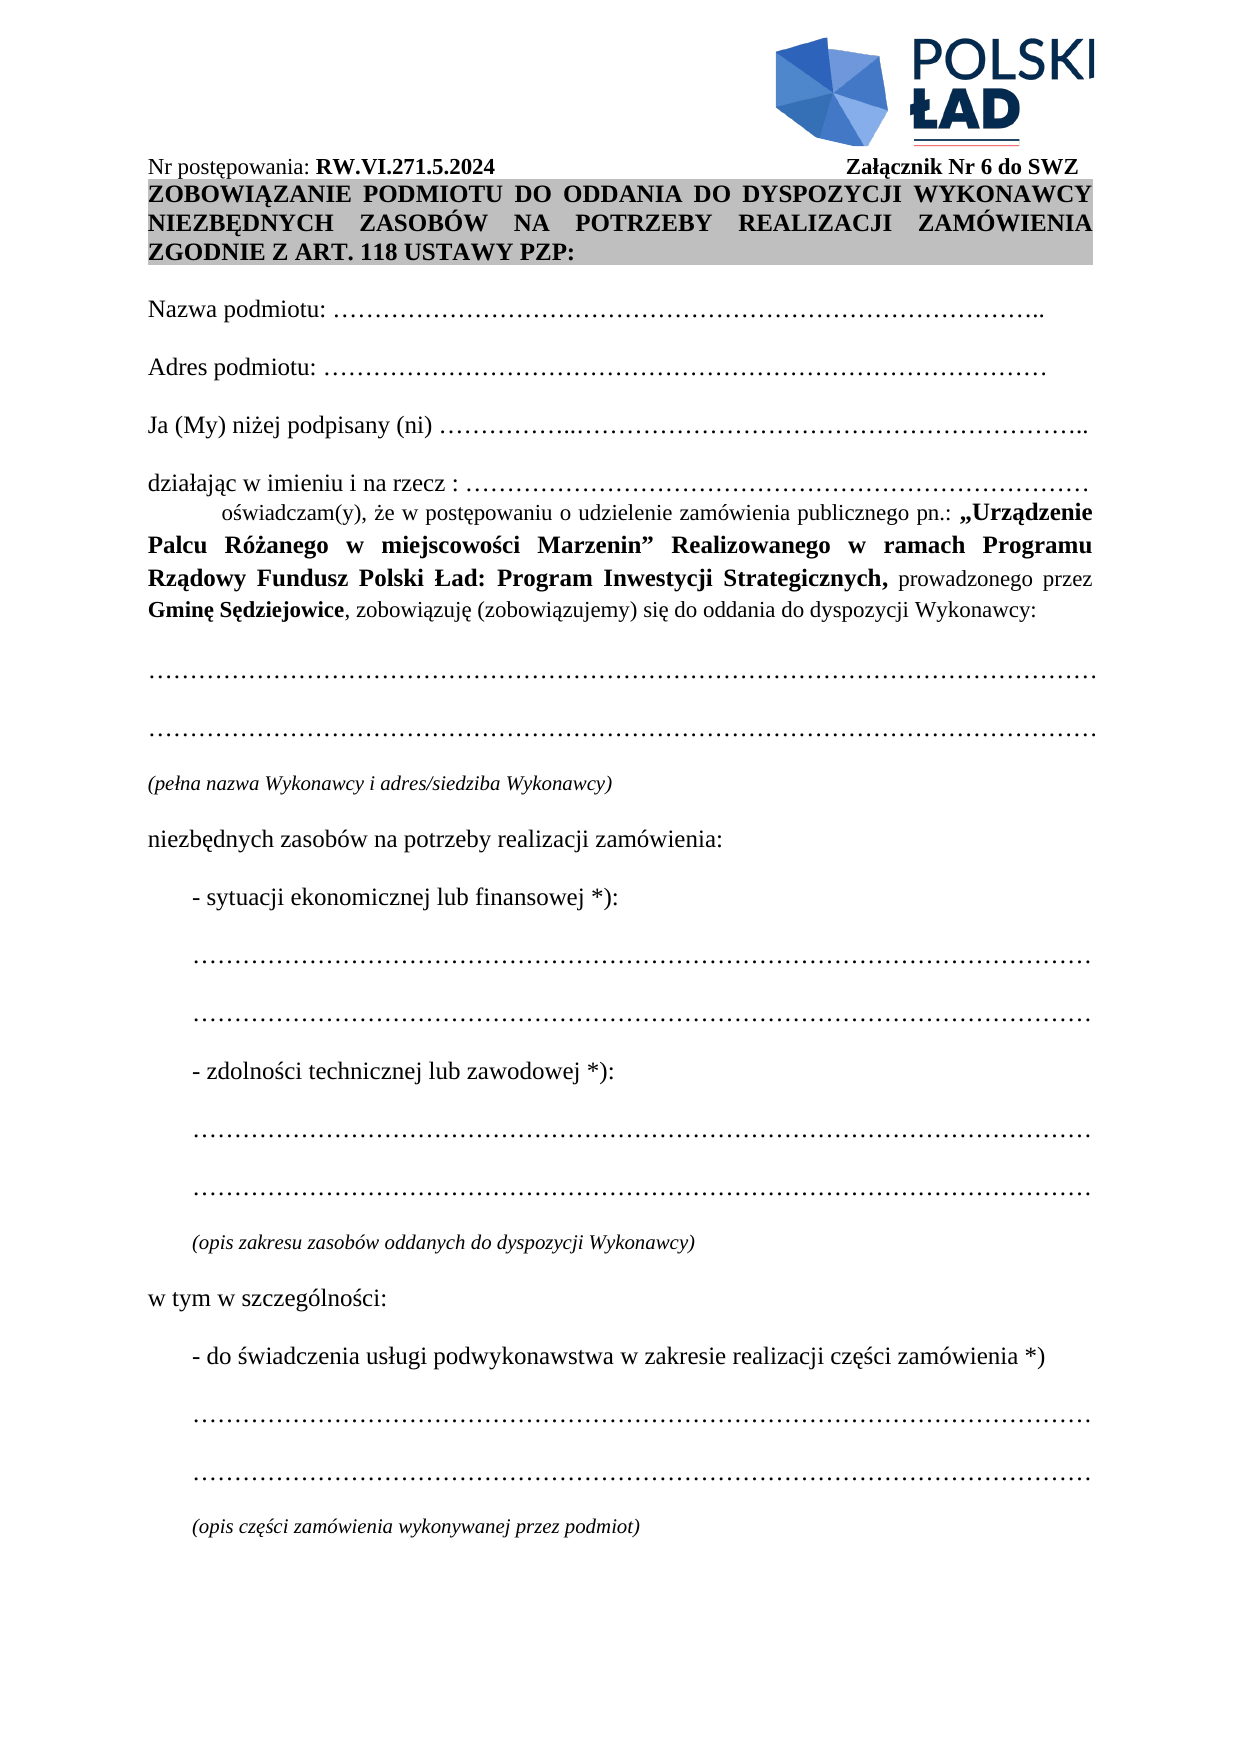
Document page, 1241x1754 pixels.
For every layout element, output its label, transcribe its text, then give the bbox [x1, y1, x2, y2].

text niezbędnych zasobów na potrzeby realizacji zamówienia: [148, 824, 1101, 853]
text Ja (My) niżej podpisany (ni) ……………..…………………………………………………….. [148, 410, 1101, 439]
text (opis zakresu zasobów oddanych do dyspozycji Wykonawcy) [192, 1229, 1101, 1254]
text …………………………………………………………………………………………………… [148, 655, 1101, 684]
text ……………………………………………………………………………………………… [192, 1399, 1101, 1427]
text ZOBOWIĄZANIE PODMIOTU DO ODDANIA DO DYSPOZYCJI WYKONAWCY NIEZBĘDNYCH ZASOBÓW NA POTRZEBY REALIZACJI ZAMÓWIENIA ZGODNIE Z ART. 118 USTAWY PZP: [148, 179, 1093, 265]
text (opis części zamówienia wykonywanej przez podmiot) [192, 1514, 1101, 1538]
text …………………………………………………………………………………………………… [148, 713, 1101, 742]
text ……………………………………………………………………………………………… [192, 1457, 1101, 1485]
text Adres podmiotu: …………………………………………………………………………… [148, 352, 1101, 381]
text oświadczam(y), że w postępowaniu o udzielenie zamówienia publicznego pn.: „Urządzenie Palcu Różanego w miejscowości Marzenin” Realizowanego w ramach Programu Rządowy Fundusz Polski Ład: Program Inwestycji Strategicznych, prowadzonego przez Gminę Sędziejowice, zobowiązuję (zobowiązujemy) się do oddania do dyspozycji Wykonawcy: [148, 497, 1093, 622]
picture [775, 37, 1095, 147]
text - zdolności technicznej lub zawodowej *): [192, 1056, 1101, 1084]
text Nazwa podmiotu: ………………………………………………………………………….. [148, 294, 1101, 323]
text w tym w szczególności: [148, 1283, 1101, 1312]
text ……………………………………………………………………………………………… [192, 998, 1101, 1027]
text ……………………………………………………………………………………………… [192, 940, 1101, 969]
text ……………………………………………………………………………………………… [192, 1114, 1101, 1142]
text ……………………………………………………………………………………………… [192, 1172, 1101, 1200]
text - do świadczenia usługi podwykonawstwa w zakresie realizacji części zamówienia *) [192, 1341, 1101, 1369]
text (pełna nazwa Wykonawcy i adres/siedziba Wykonawcy) [148, 771, 1101, 795]
text - sytuacji ekonomicznej lub finansowej *): [192, 882, 1101, 911]
text działając w imieniu i na rzecz : ………………………………………………………………… [148, 468, 1101, 497]
